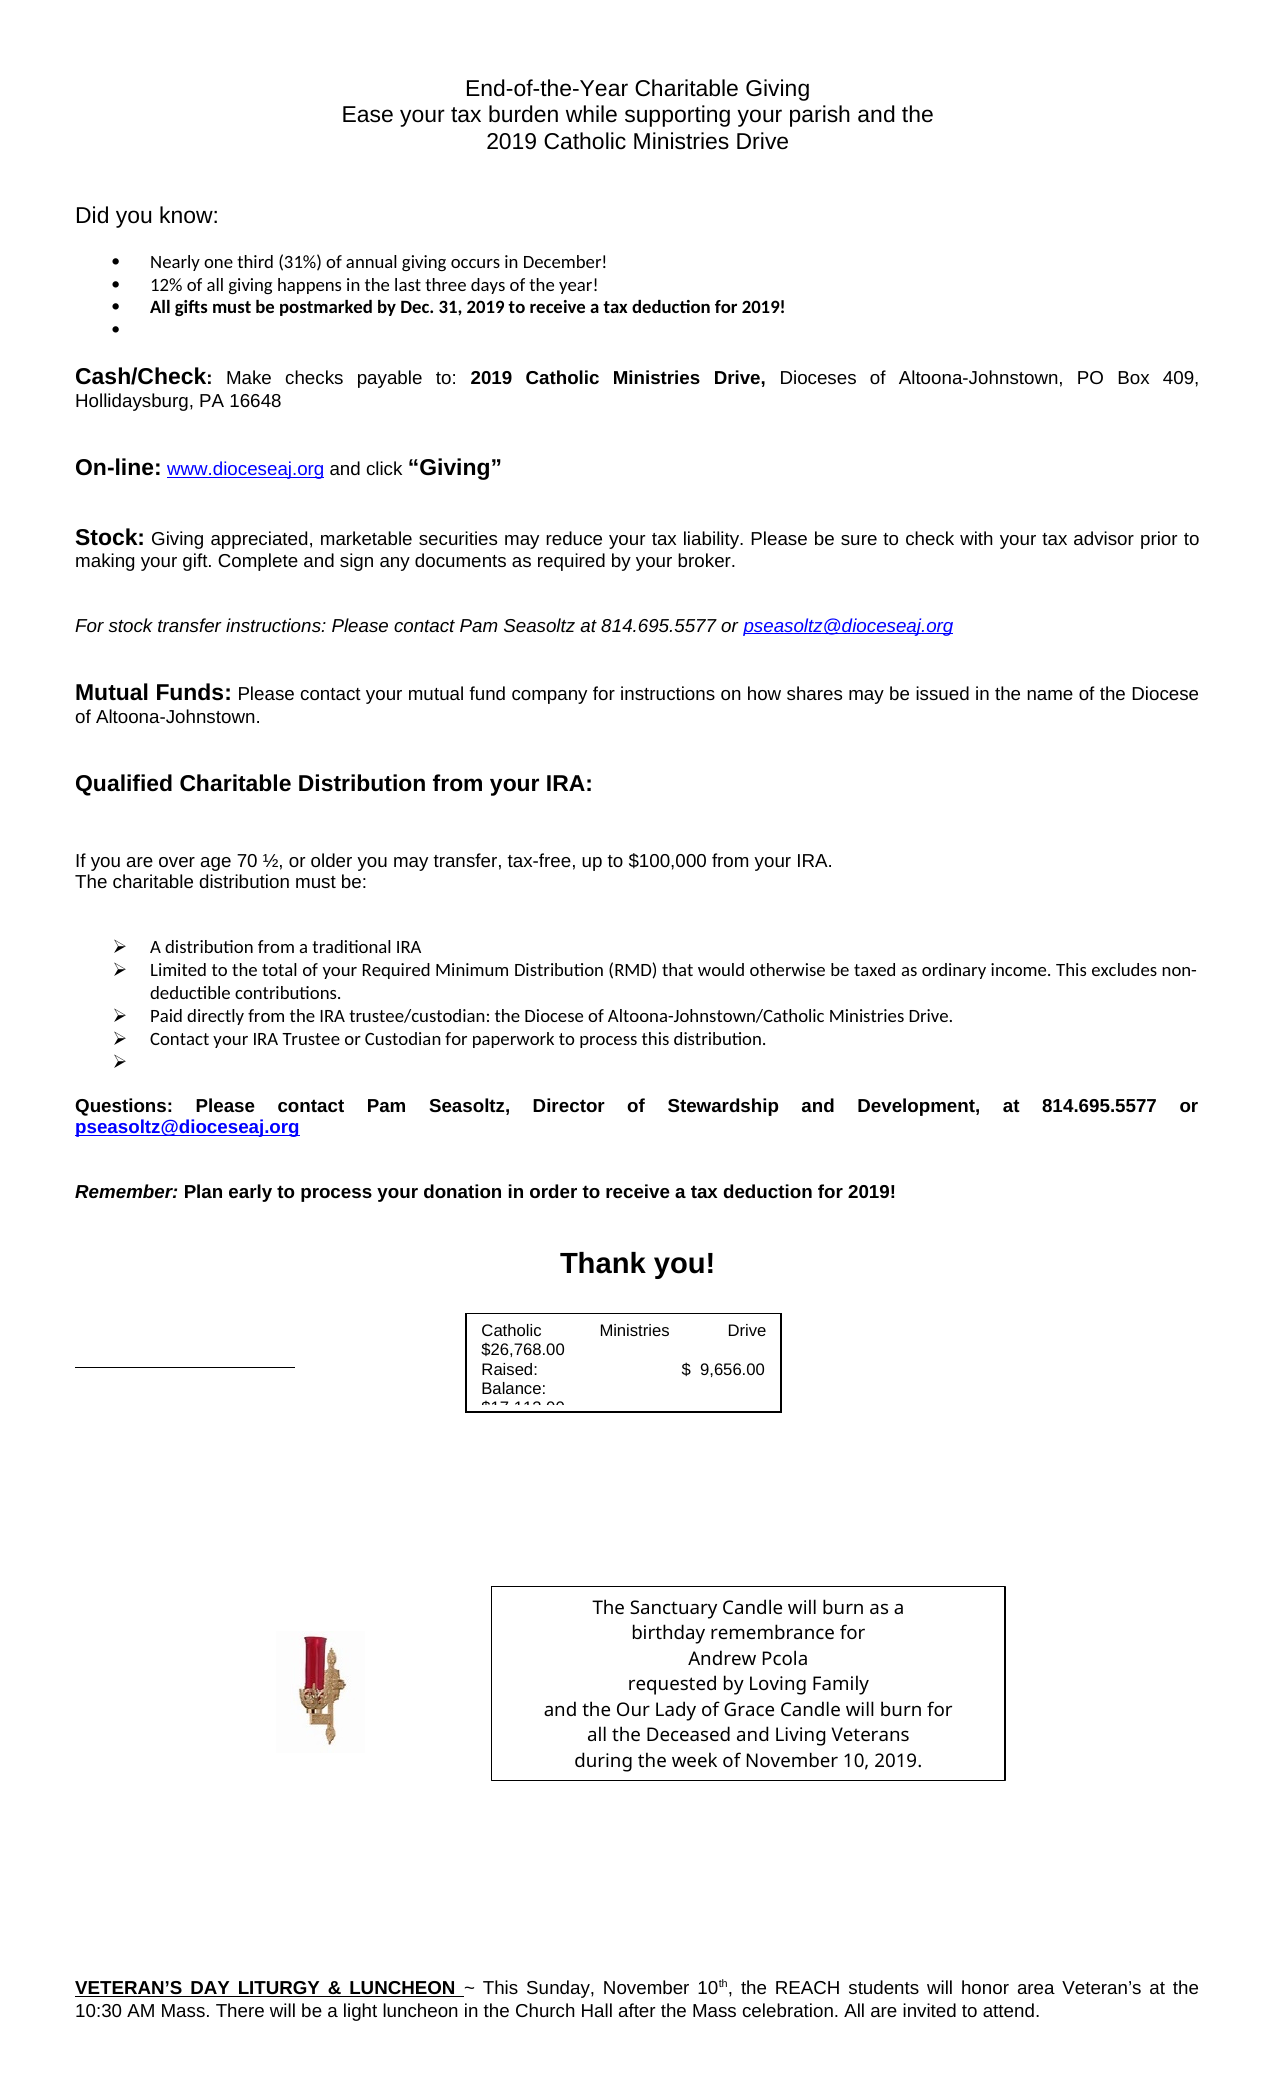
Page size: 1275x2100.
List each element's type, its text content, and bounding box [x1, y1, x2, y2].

list Paid directly from the IRA trustee/custodian: the Diocese of Altoona-Johnstown/Catholic Ministries Drive. [112, 1004, 1200, 1027]
text Did you know: [75, 202, 1200, 228]
list All gifts must be postmarked by Dec. 31, 2019 to receive a tax deduction for 2019! [112, 296, 1200, 319]
text Questions: Please contact Pam Seasoltz, Director of Stewardship and Development, at 814.695.5577 or pseasoltz@dioceseaj.org [75, 1095, 1200, 1138]
list Limited to the total of your Required Minimum Distribution (RMD) that would otherwise be taxed as ordinary income. This excludes non-deductible contributions. [112, 959, 1200, 1004]
text For stock transfer instructions: Please contact Pam Seasoltz at 814.695.5577 or pseasoltz@dioceseaj.org [75, 615, 1200, 636]
text Mutual Funds: Please contact your mutual fund company for instructions on how shares may be issued in the name of the Diocese of Altoona-Johnstown. [75, 679, 1200, 727]
text If you are over age 70 ½, or older you may transfer, tax-free, up to $100,000 from your IRA. [75, 849, 1200, 871]
text Qualified Charitable Distribution from your IRA: [75, 770, 1200, 797]
text End-of-the-Year Charitable Giving [75, 75, 1200, 101]
list A distribution from a traditional IRA [112, 936, 1200, 959]
list Nearly one third (31%) of annual giving occurs in December! [112, 250, 1200, 273]
text The charitable distribution must be: [75, 871, 1200, 893]
text On-line: www.dioceseaj.org and click “Giving” [75, 454, 1200, 481]
picture [276, 1631, 365, 1753]
text Ease your tax burden while supporting your parish and the [75, 101, 1200, 128]
text Thank you! [75, 1246, 1200, 1279]
list Contact your IRA Trustee or Custodian for paperwork to process this distribution. [112, 1027, 1200, 1050]
text Stock: Giving appreciated, marketable securities may reduce your tax liability. Please be sure to check with your tax advisor prior to making your gift. Complete and sign any documents as required by your broker. [75, 524, 1200, 572]
text Cash/Check: Make checks payable to: 2019 Catholic Ministries Drive, Dioceses of Altoona-Johnstown, PO Box 409, Hollidaysburg, PA 16648 [75, 363, 1200, 411]
text Remember: Plan early to process your donation in order to receive a tax deduction for 2019! [75, 1181, 1200, 1203]
list 12% of all giving happens in the last three days of the year! [112, 273, 1200, 296]
text VETERAN’S DAY LITURGY & LUNCHEON ~ This Sunday, November 10th, the REACH students will honor area Veteran’s at the 10:30 AM Mass. There will be a light luncheon in the Church Hall after the Mass celebration. All are invited to attend. [75, 1977, 1200, 2022]
text 2019 Catholic Ministries Drive [75, 128, 1200, 154]
